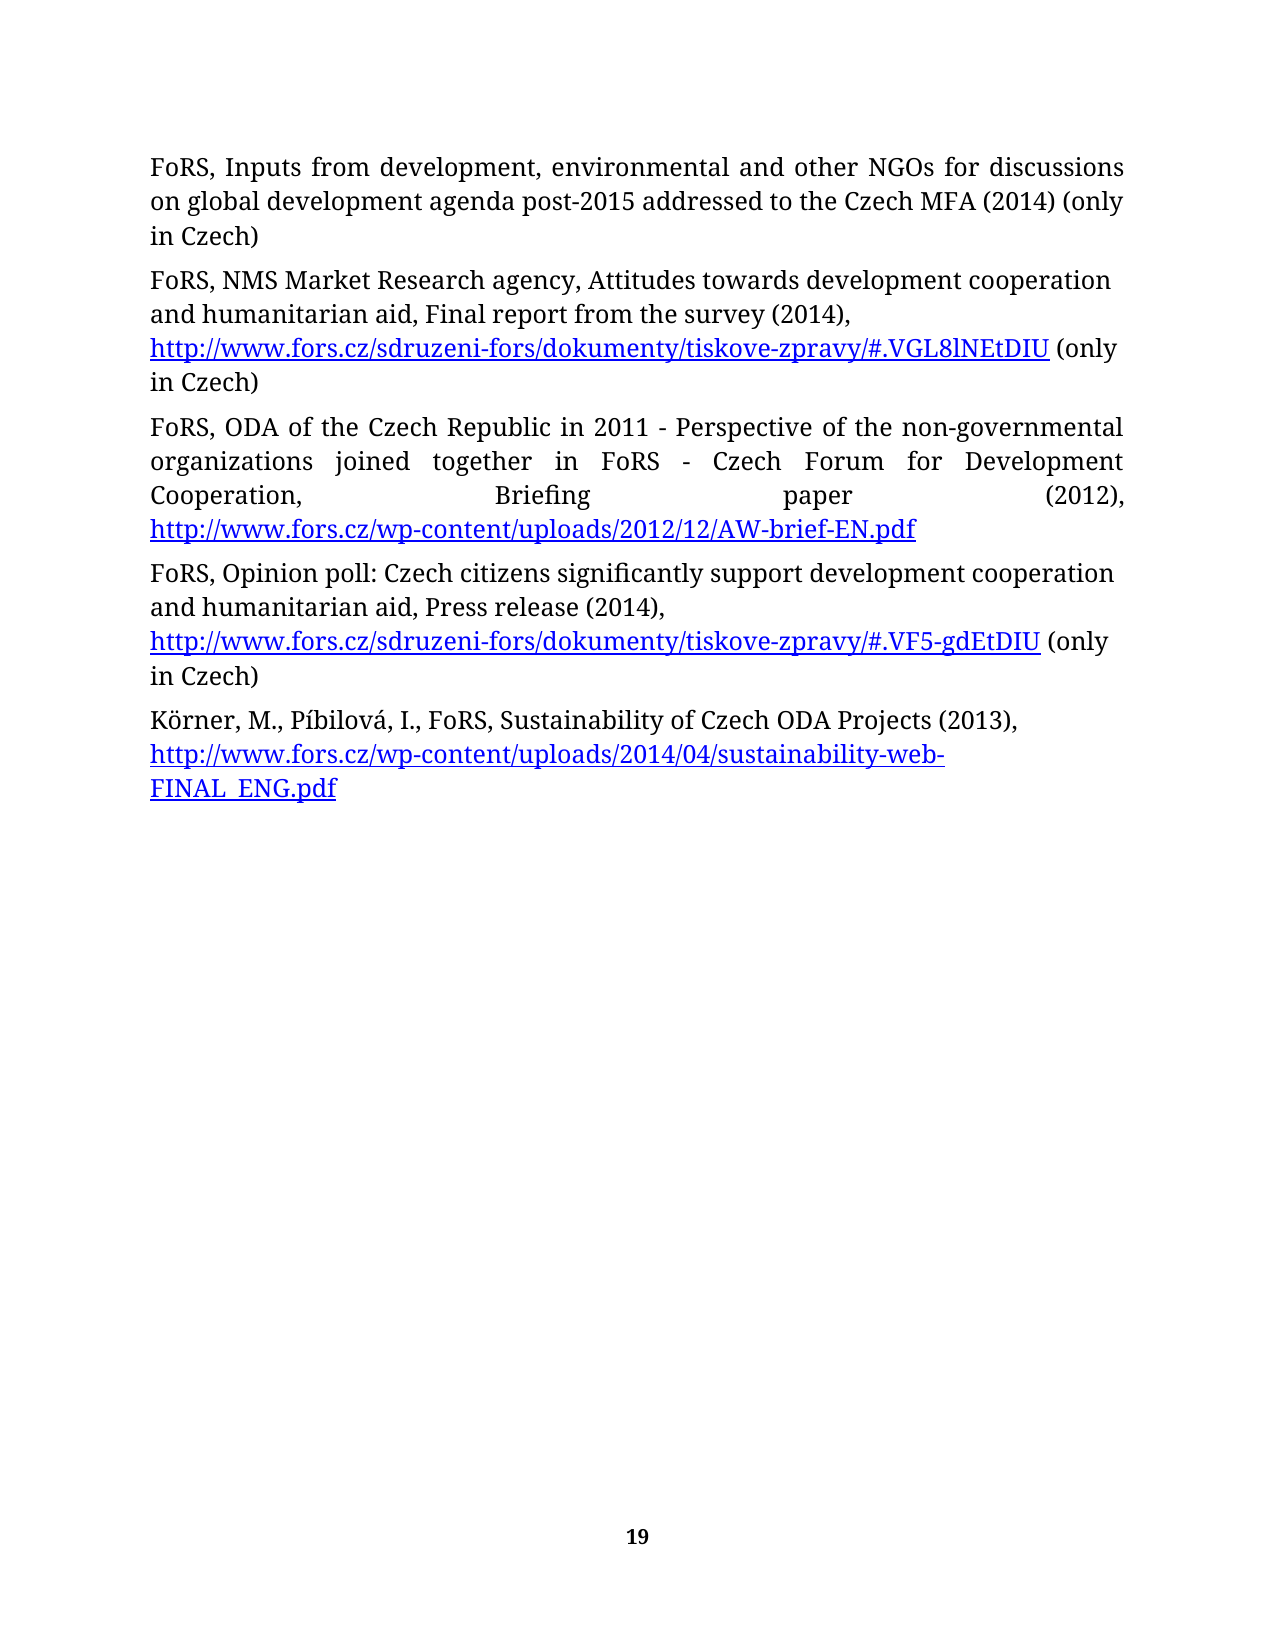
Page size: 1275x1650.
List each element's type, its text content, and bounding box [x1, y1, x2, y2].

text FoRS, Inputs from development, environmental and other NGOs for discussions on global development agenda post-2015 addressed to the Czech MFA (2014) (only in Czech) [150, 150, 1125, 252]
text FoRS, NMS Market Research agency, Attitudes towards development cooperation and humanitarian aid, Final report from the survey (2014), http://www.fors.cz/sdruzeni-fors/dokumenty/tiskove-zpravy/#.VGL8lNEtDIU (only in Czech) [150, 263, 1125, 399]
text FoRS, ODA of the Czech Republic in 2011 - Perspective of the non-governmental organizations joined together in FoRS - Czech Forum for Development Cooperation, Briefing paper (2012), http://www.fors.cz/wp-content/uploads/2012/12/AW-brief-EN.pdf [150, 409, 1125, 546]
text Körner, M., Píbilová, I., FoRS, Sustainability of Czech ODA Projects (2013), http://www.fors.cz/wp-content/uploads/2014/04/sustainability-web-FINAL_ENG.pdf [150, 703, 1125, 805]
text FoRS, Opinion poll: Czech citizens significantly support development cooperation and humanitarian aid, Press release (2014), http://www.fors.cz/sdruzeni-fors/dokumenty/tiskove-zpravy/#.VF5-gdEtDIU (only in Czech) [150, 556, 1125, 692]
